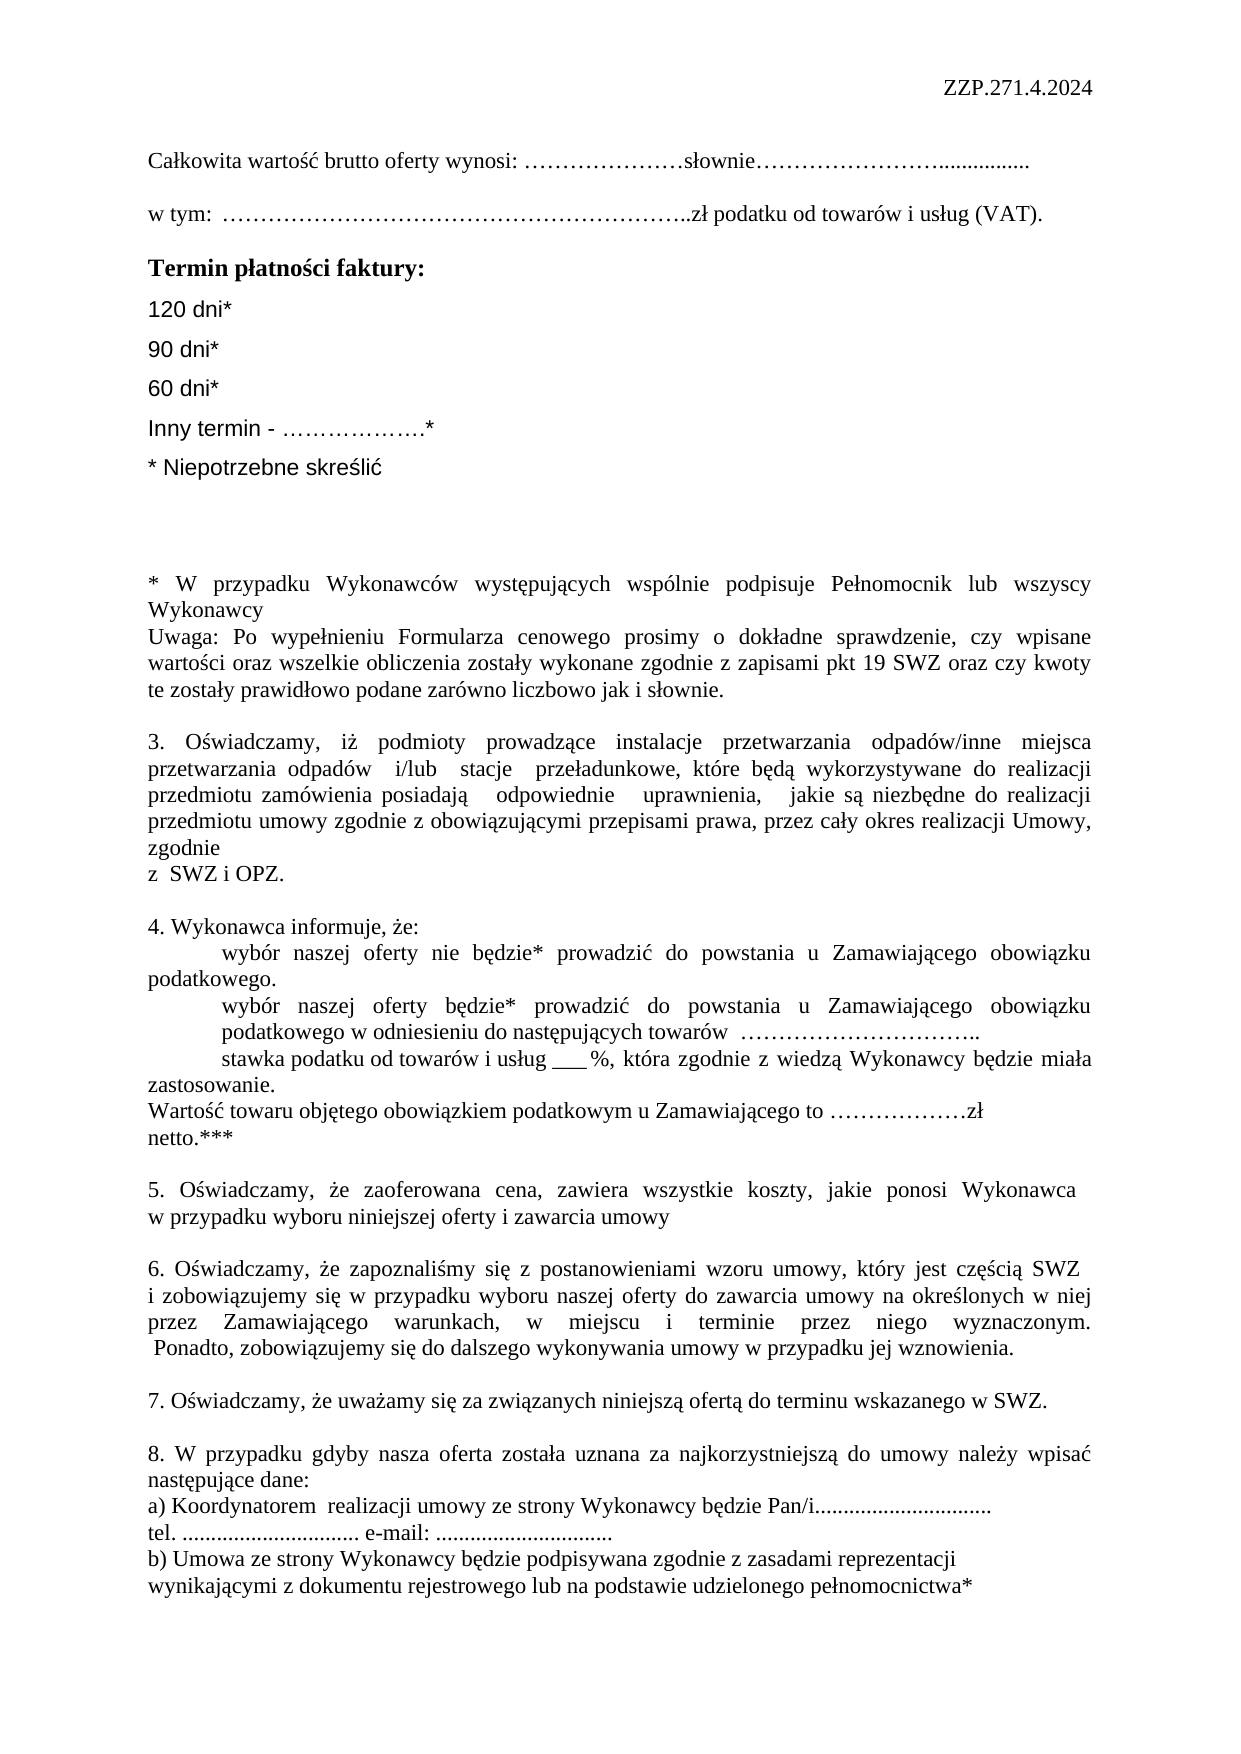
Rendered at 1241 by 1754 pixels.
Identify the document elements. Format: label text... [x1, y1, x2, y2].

text * W przypadku Wykonawców występujących wspólnie podpisuje Pełnomocnik lub wszyscy Wykonawcy [148, 570, 1093, 623]
text w tym: ……………………………………………………..zł podatku od towarów i usług (VAT). [148, 200, 1093, 227]
text 4. Wykonawca informuje, że: [148, 913, 1093, 939]
text netto.*** [148, 1124, 1093, 1150]
text 90 dni* [148, 336, 1093, 362]
text 7. Oświadczamy, że uważamy się za związanych niniejszą ofertą do terminu wskazanego w SWZ. [148, 1387, 1093, 1413]
text 120 dni* [148, 296, 1093, 322]
text Całkowita wartość brutto oferty wynosi: …………………słownie……………………................ [148, 148, 1093, 174]
text  wybór naszej oferty będzie* prowadzić do powstania u Zamawiającego obowiązku podatkowego w odniesieniu do następujących towarów ………………………….. [148, 992, 1093, 1044]
text 3. Oświadczamy, iż podmioty prowadzące instalacje przetwarzania odpadów/inne miejsca przetwarzania odpadów i/lub stacje przeładunkowe, które będą wykorzystywane do realizacji przedmiotu zamówienia posiadają odpowiednie uprawnienia, jakie są niezbędne do realizacji przedmiotu umowy zgodnie z obowiązującymi przepisami prawa, przez cały okres realizacji Umowy, zgodnie z SWZ i OPZ. [148, 728, 1093, 886]
text 6. Oświadczamy, że zapoznaliśmy się z postanowieniami wzoru umowy, który jest częścią SWZ i zobowiązujemy się w przypadku wyboru naszej oferty do zawarcia umowy na określonych w niej przez Zamawiającego warunkach, w miejscu i terminie przez niego wyznaczonym. Ponadto, zobowiązujemy się do dalszego wykonywania umowy w przypadku jej wznowienia. [148, 1255, 1093, 1361]
text  wybór naszej oferty nie będzie* prowadzić do powstania u Zamawiającego obowiązku podatkowego. [148, 939, 1093, 992]
text 60 dni* [148, 375, 1093, 401]
text Inny termin - ……………….* [148, 414, 1093, 441]
text Wartość towaru objętego obowiązkiem podatkowym u Zamawiającego to ………………zł [148, 1097, 1093, 1124]
text Termin płatności faktury: [148, 253, 1093, 282]
text tel. ............................... e-mail: ............................... [148, 1519, 1093, 1545]
text * Niepotrzebne skreślić [148, 454, 1093, 480]
text 8. W przypadku gdyby nasza oferta została uznana za najkorzystniejszą do umowy należy wpisać następujące dane: [148, 1440, 1093, 1493]
text Uwaga: Po wypełnieniu Formularza cenowego prosimy o dokładne sprawdzenie, czy wpisane wartości oraz wszelkie obliczenia zostały wykonane zgodnie z zapisami pkt 19 SWZ oraz czy kwoty te zostały prawidłowo podane zarówno liczbowo jak i słownie. [148, 623, 1093, 702]
text b) Umowa ze strony Wykonawcy będzie podpisywana zgodnie z zasadami reprezentacji [148, 1545, 1093, 1572]
text a) Koordynatorem realizacji umowy ze strony Wykonawcy będzie Pan/i............................... [148, 1493, 1093, 1519]
text wynikającymi z dokumentu rejestrowego lub na podstawie udzielonego pełnomocnictwa* [148, 1572, 1093, 1598]
text 5. Oświadczamy, że zaoferowana cena, zawiera wszystkie koszty, jakie ponosi Wykonawca w przypadku wyboru niniejszej oferty i zawarcia umowy [148, 1176, 1093, 1229]
text  stawka podatku od towarów i usług ___ %, która zgodnie z wiedzą Wykonawcy będzie miała zastosowanie. [148, 1044, 1093, 1097]
